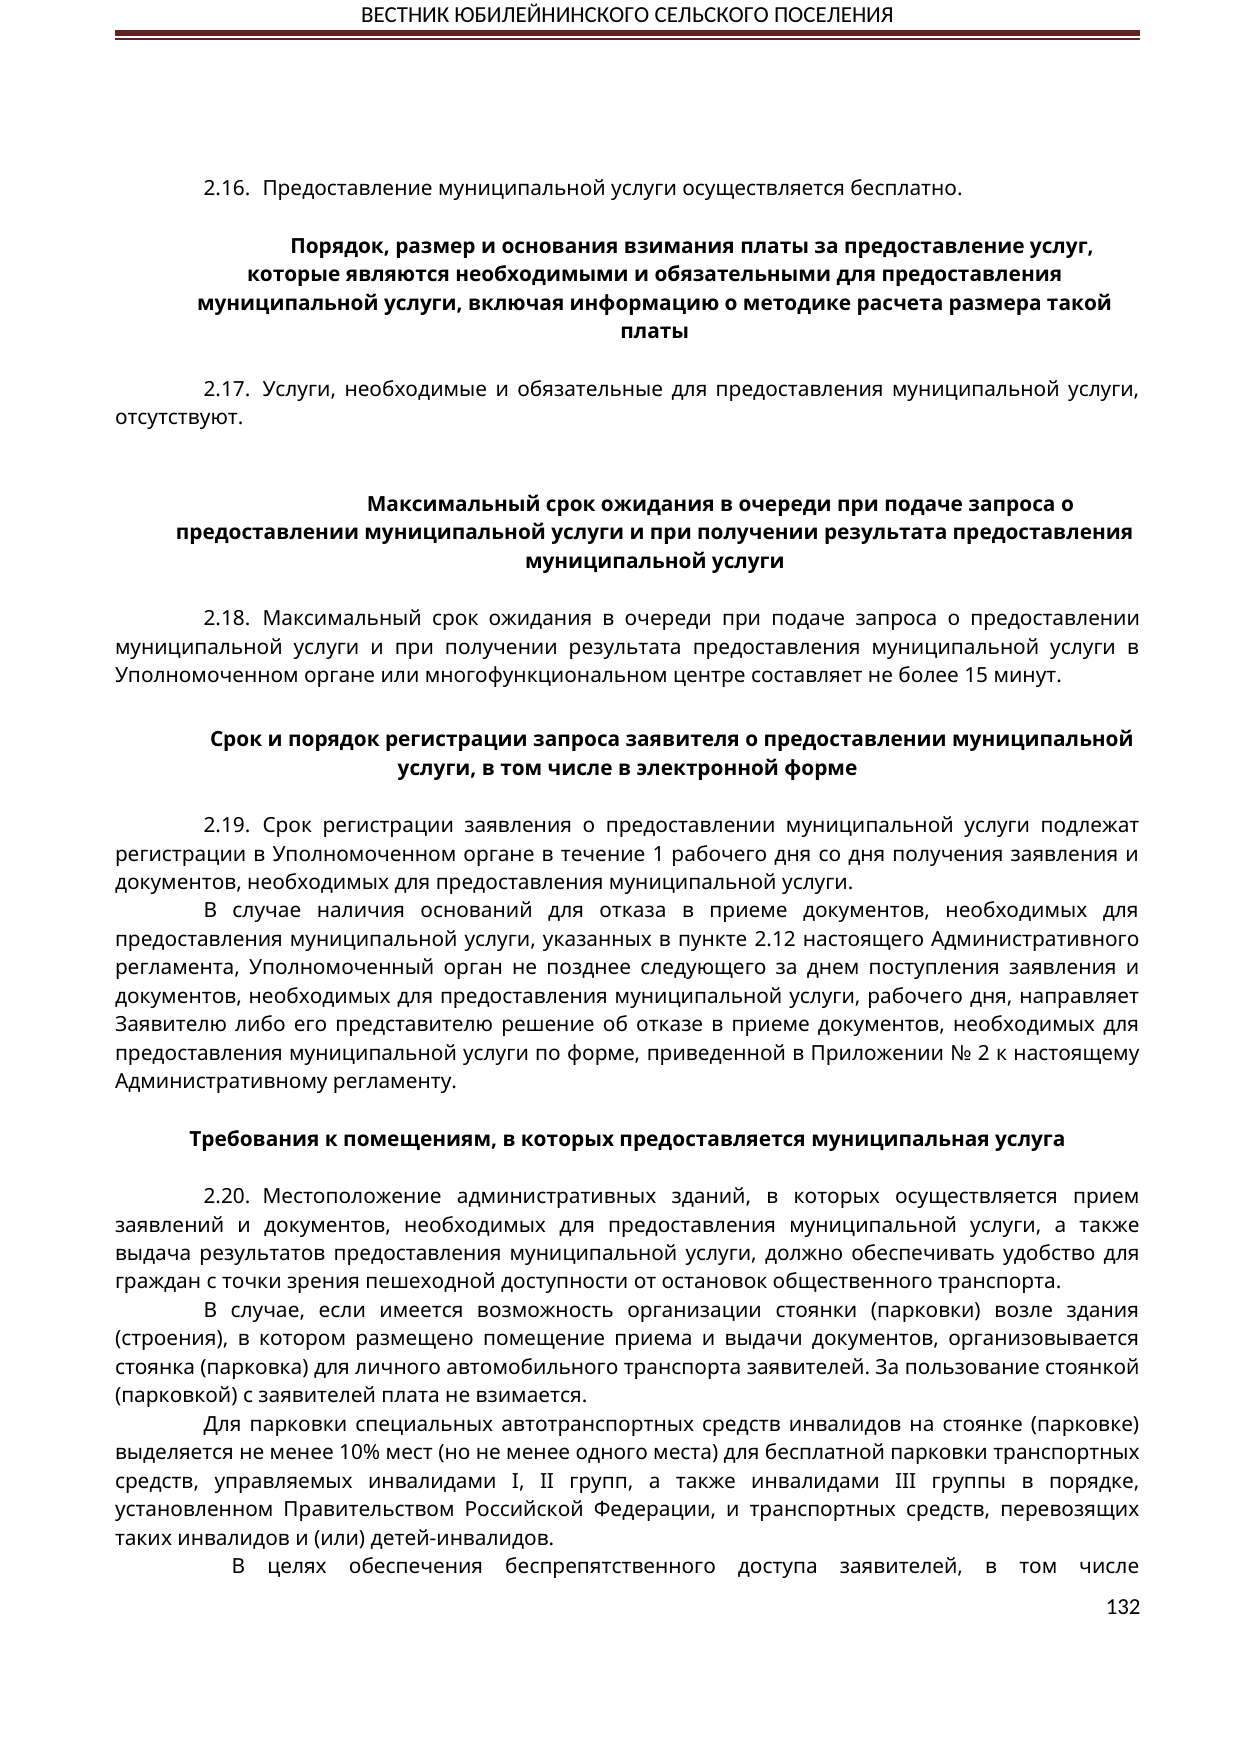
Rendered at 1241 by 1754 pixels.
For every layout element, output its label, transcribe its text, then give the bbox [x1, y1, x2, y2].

list Предоставление муниципальной услуги осуществляется бесплатно. [115, 173, 1140, 202]
list Максимальный срок ожидания в очереди при подаче запроса о предоставлении муниципальной услуги и при получении результата предоставления муниципальной услуги в Уполномоченном органе или многофункциональном центре составляет не более 15 минут. [115, 603, 1140, 689]
text В случае, если имеется возможность организации стоянки (парковки) возле здания (строения), в котором размещено помещение приема и выдачи документов, организовывается стоянка (парковка) для личного автомобильного транспорта заявителей. За пользование стоянкой (парковкой) с заявителей плата не взимается. [115, 1295, 1140, 1409]
list Услуги, необходимые и обязательные для предоставления муниципальной услуги, отсутствуют. [115, 374, 1140, 431]
text Максимальный срок ожидания в очереди при подаче запроса о предоставлении муниципальной услуги и при получении результата предоставления муниципальной услуги [169, 489, 1140, 574]
text Порядок, размер и основания взимания платы за предоставление услуг, которые являются необходимыми и обязательными для предоставления муниципальной услуги, включая информацию о методике расчета размера такой платы [169, 231, 1140, 344]
text Срок и порядок регистрации запроса заявителя о предоставлении муниципальной услуги, в том числе в электронной форме [115, 724, 1140, 781]
text В случае наличия оснований для отказа в приеме документов, необходимых для предоставления муниципальной услуги, указанных в пункте 2.12 настоящего Административного регламента, Уполномоченный орган не позднее следующего за днем поступления заявления и документов, необходимых для предоставления муниципальной услуги, рабочего дня, направляет Заявителю либо его представителю решение об отказе в приеме документов, необходимых для предоставления муниципальной услуги по форме, приведенной в Приложении № 2 к настоящему Административному регламенту. [115, 896, 1140, 1094]
list Местоположение административных зданий, в которых осуществляется прием заявлений и документов, необходимых для предоставления муниципальной услуги, а также выдача результатов предоставления муниципальной услуги, должно обеспечивать удобство для граждан с точки зрения пешеходной доступности от остановок общественного транспорта. [115, 1181, 1140, 1295]
list Срок регистрации заявления о предоставлении муниципальной услуги подлежат регистрации в Уполномоченном органе в течение 1 рабочего дня со дня получения заявления и документов, необходимых для предоставления муниципальной услуги. [115, 810, 1140, 896]
text Требования к помещениям, в которых предоставляется муниципальная услуга [115, 1124, 1140, 1152]
text Для парковки специальных автотранспортных средств инвалидов на стоянке (парковке) выделяется не менее 10% мест (но не менее одного места) для бесплатной парковки транспортных средств, управляемых инвалидами I, II групп, а также инвалидами III группы в порядке, установленном Правительством Российской Федерации, и транспортных средств, перевозящих таких инвалидов и (или) детей-инвалидов. [115, 1409, 1140, 1551]
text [158, 1551, 1140, 1579]
